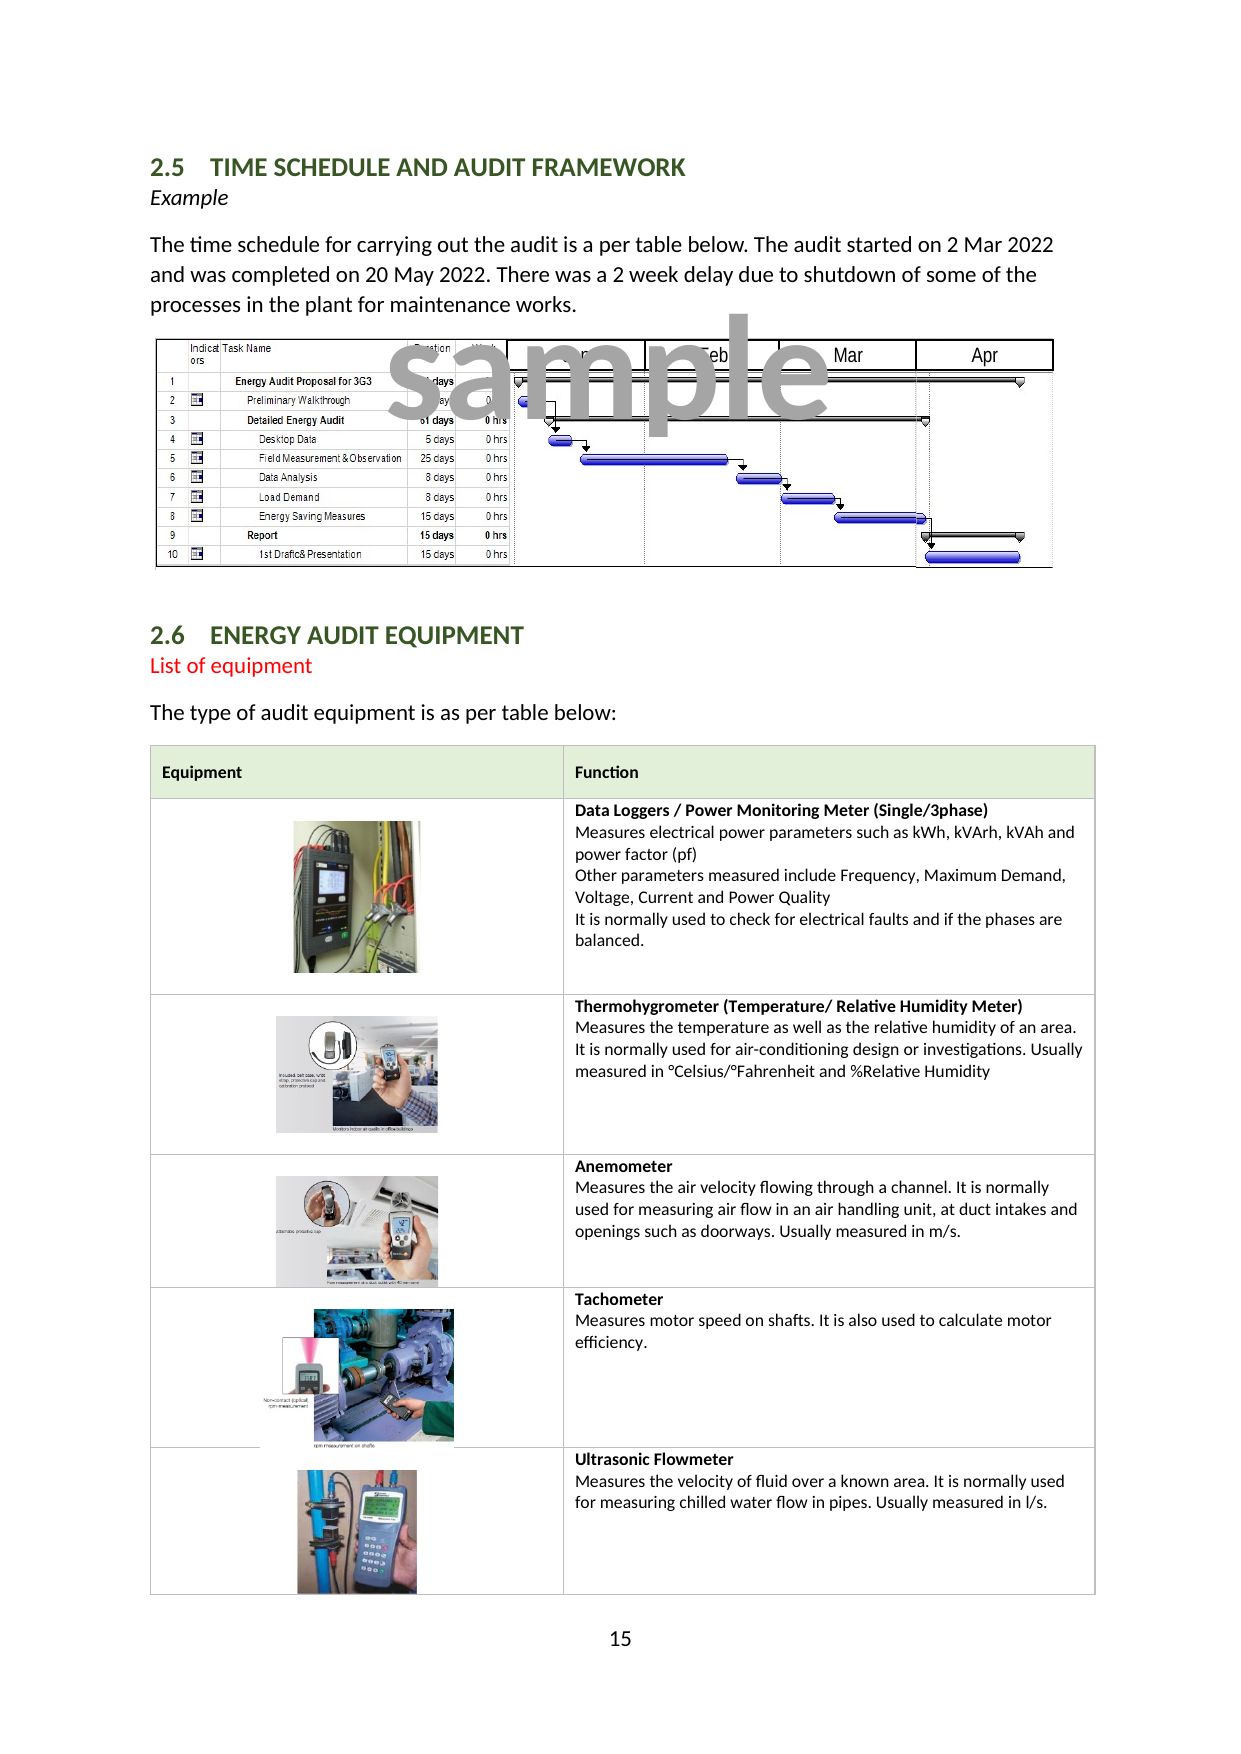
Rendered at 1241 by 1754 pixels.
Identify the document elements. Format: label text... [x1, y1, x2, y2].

text The type of audit equipment is as per table below: [150, 698, 1090, 726]
picture [260, 1309, 454, 1448]
picture [276, 1016, 438, 1133]
table_cell Tachometer Measures motor speed on shafts. It is also used to calculate motor efficiency. [564, 1288, 1094, 1447]
subtitle ENERGY AUDIT EQUIPMENT [150, 618, 1090, 651]
table_cell [151, 1448, 563, 1594]
table_cell [151, 1155, 563, 1287]
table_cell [564, 1448, 1094, 1594]
table_cell [151, 799, 563, 994]
table_header Function [564, 746, 1094, 798]
text The time schedule for carrying out the audit is a per table below. The audit started on 2 Mar 2022 and was completed on 20 May 2022. There was a 2 week delay due to shutdown of some of the processes in the plant for maintenance works. [150, 230, 1090, 318]
text List of equipment [150, 651, 1090, 679]
picture [467, 388, 492, 407]
table_cell Thermohygrometer (Temperature/ Relative Humidity Meter) Measures the temperature as well as the relative humidity of an area. It is normally used for air-conditioning design or investigations. Usually measured in °Celsius/°Fahrenheit and %Relative Humidity [564, 995, 1094, 1154]
text Example [150, 183, 1090, 211]
table_cell [151, 995, 563, 1154]
picture [297, 1470, 417, 1594]
picture [293, 821, 421, 973]
picture [668, 371, 697, 406]
table_cell Anemometer Measures the air velocity flowing through a channel. It is normally used for measuring air flow in an air handling unit, at duct intakes and openings such as doorways. Usually measured in m/s. [564, 1155, 1094, 1287]
table_cell [151, 1288, 563, 1447]
table_cell Data Loggers / Power Monitoring Meter (Single/3phase) Measures electrical power parameters such as kWh, kVArh, kVAh and power factor (pf) Other parameters measured include Frequency, Maximum Demand, Voltage, Current and Power Quality It is normally used to check for electrical faults and if the phases are balanced. [564, 799, 1094, 994]
table_header Equipment [151, 746, 563, 798]
picture [275, 1176, 439, 1287]
subtitle TIME SCHEDULE AND AUDIT FRAMEWORK [150, 150, 1090, 183]
picture [155, 338, 1053, 570]
